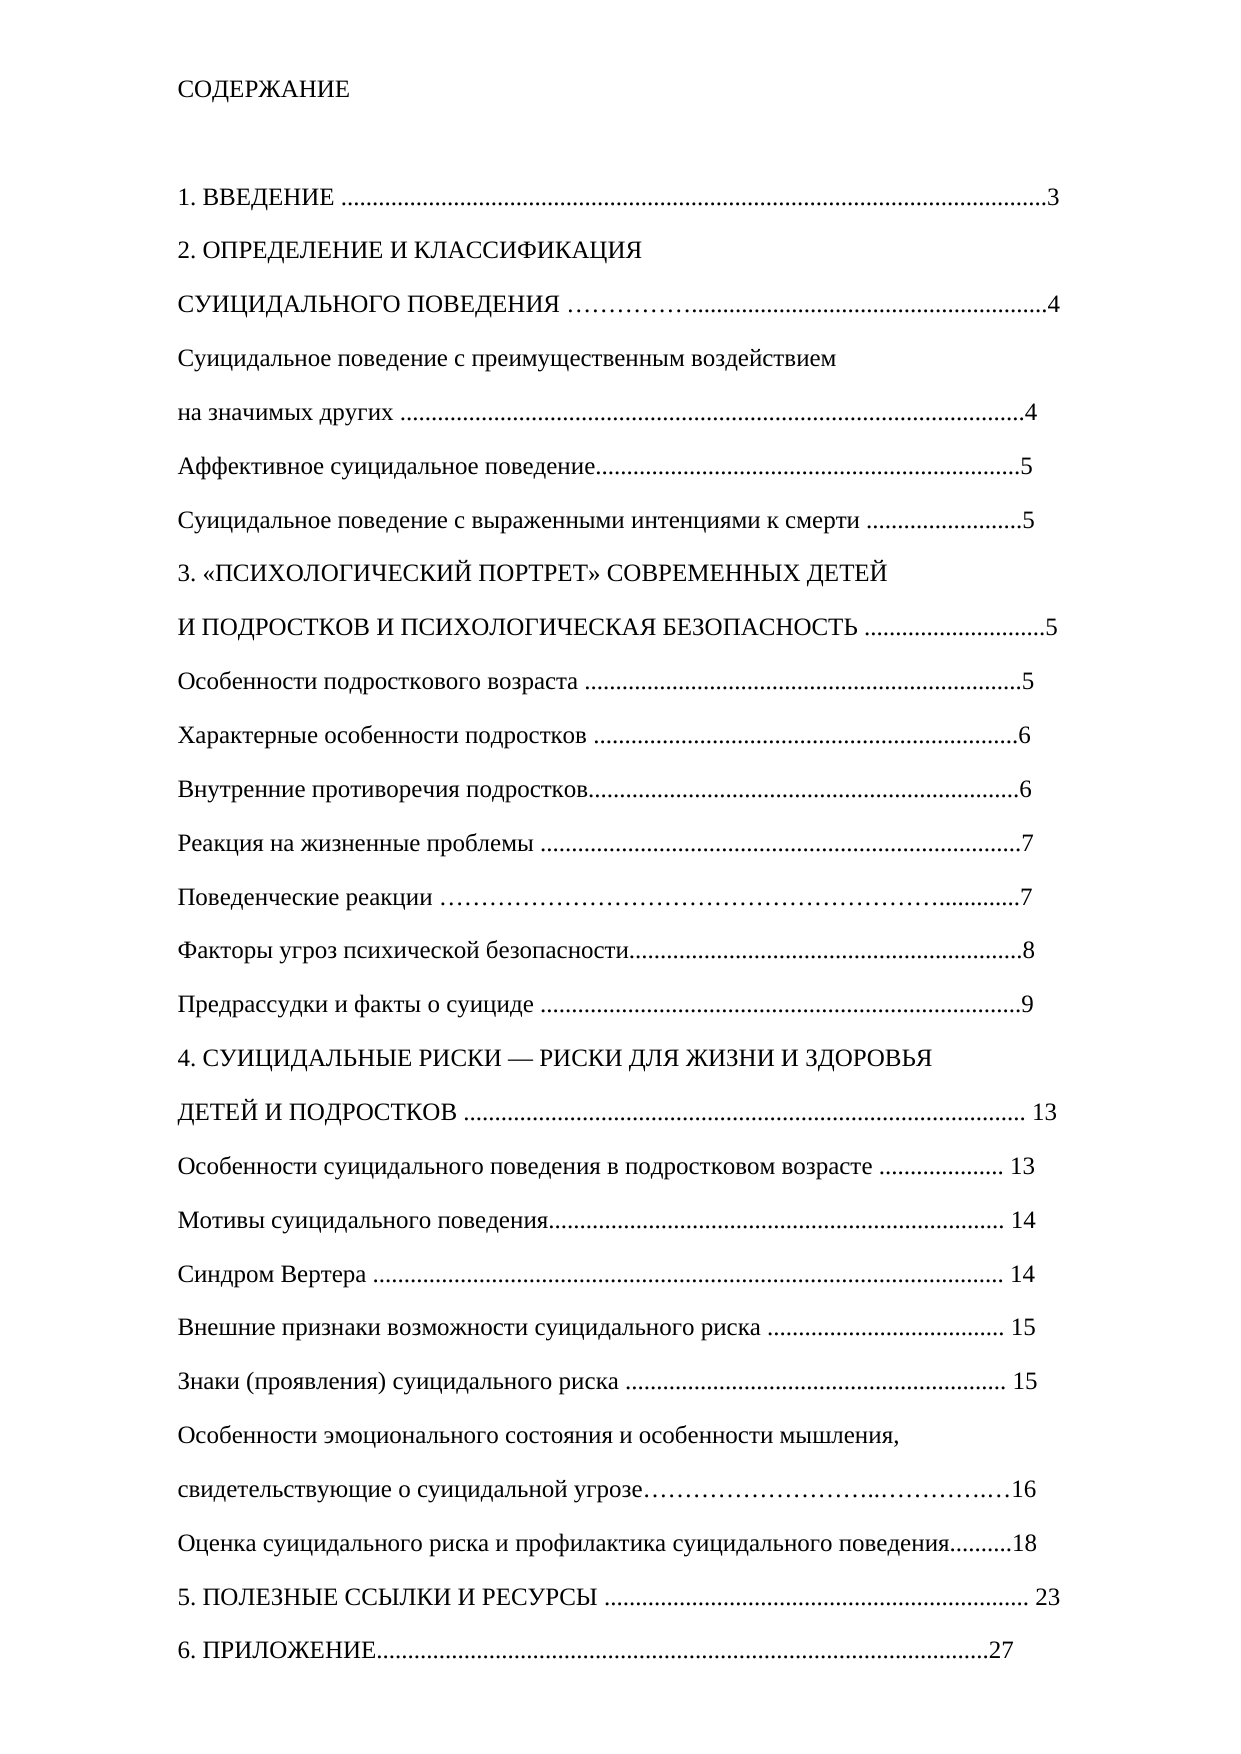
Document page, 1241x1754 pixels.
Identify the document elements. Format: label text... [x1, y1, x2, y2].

text Оценка суицидального риска и профилактика суицидального поведения..........18 [177, 1528, 1152, 1557]
text Синдром Вертера ..................................................................................................... 14 [177, 1259, 1152, 1287]
text СУИЦИДАЛЬНОГО ПОВЕДЕНИЯ …………….........................................................4 [177, 289, 1152, 318]
text Аффективное суицидальное поведение....................................................................5 [177, 451, 1152, 479]
text Реакция на жизненные проблемы .............................................................................7 [177, 828, 1152, 857]
text Предрассудки и факты о суициде .............................................................................9 [177, 989, 1152, 1018]
text СОДЕРЖАНИЕ [177, 74, 1152, 103]
text Факторы угроз психической безопасности...............................................................8 [177, 936, 1152, 964]
text Знаки (проявления) суицидального риска ............................................................. 15 [177, 1366, 1152, 1395]
text Характерные особенности подростков ....................................................................6 [177, 720, 1152, 749]
text 3. «ПСИХОЛОГИЧЕСКИЙ ПОРТРЕТ» СОВРЕМЕННЫХ ДЕТЕЙ [177, 558, 1152, 587]
text 6. ПРИЛОЖЕНИЕ..................................................................................................27 [177, 1636, 1152, 1664]
text Внутренние противоречия подростков.....................................................................6 [177, 774, 1152, 803]
text свидетельствующие о суицидальной угрозе………………………..………….…16 [177, 1474, 1152, 1503]
text Особенности суицидального поведения в подростковом возрасте .................... 13 [177, 1151, 1152, 1180]
text Особенности подросткового возраста ......................................................................5 [177, 666, 1152, 695]
text ДЕТЕЙ И ПОДРОСТКОВ .......................................................................................... 13 [177, 1097, 1152, 1126]
text И ПОДРОСТКОВ И ПСИХОЛОГИЧЕСКАЯ БЕЗОПАСНОСТЬ .............................5 [177, 612, 1152, 641]
text Суицидальное поведение с преимущественным воздействием [177, 343, 1152, 372]
text на значимых других ....................................................................................................4 [177, 397, 1152, 426]
text Суицидальное поведение с выраженными интенциями к смерти .........................5 [177, 505, 1152, 533]
text 1. ВВЕДЕНИЕ .................................................................................................................3 [177, 182, 1152, 210]
text Мотивы суицидального поведения......................................................................... 14 [177, 1205, 1152, 1233]
text 2. ОПРЕДЕЛЕНИЕ И КЛАССИФИКАЦИЯ [177, 235, 1152, 264]
text 4. СУИЦИДАЛЬНЫЕ РИСКИ — РИСКИ ДЛЯ ЖИЗНИ И ЗДОРОВЬЯ [177, 1043, 1152, 1072]
text Поведенческие реакции …………………………………………………….............7 [177, 882, 1152, 910]
text Внешние признаки возможности суицидального риска ...................................... 15 [177, 1312, 1152, 1341]
text Особенности эмоционального состояния и особенности мышления, [177, 1420, 1152, 1449]
text 5. ПОЛЕЗНЫЕ ССЫЛКИ И РЕСУРСЫ .................................................................... 23 [177, 1582, 1152, 1611]
